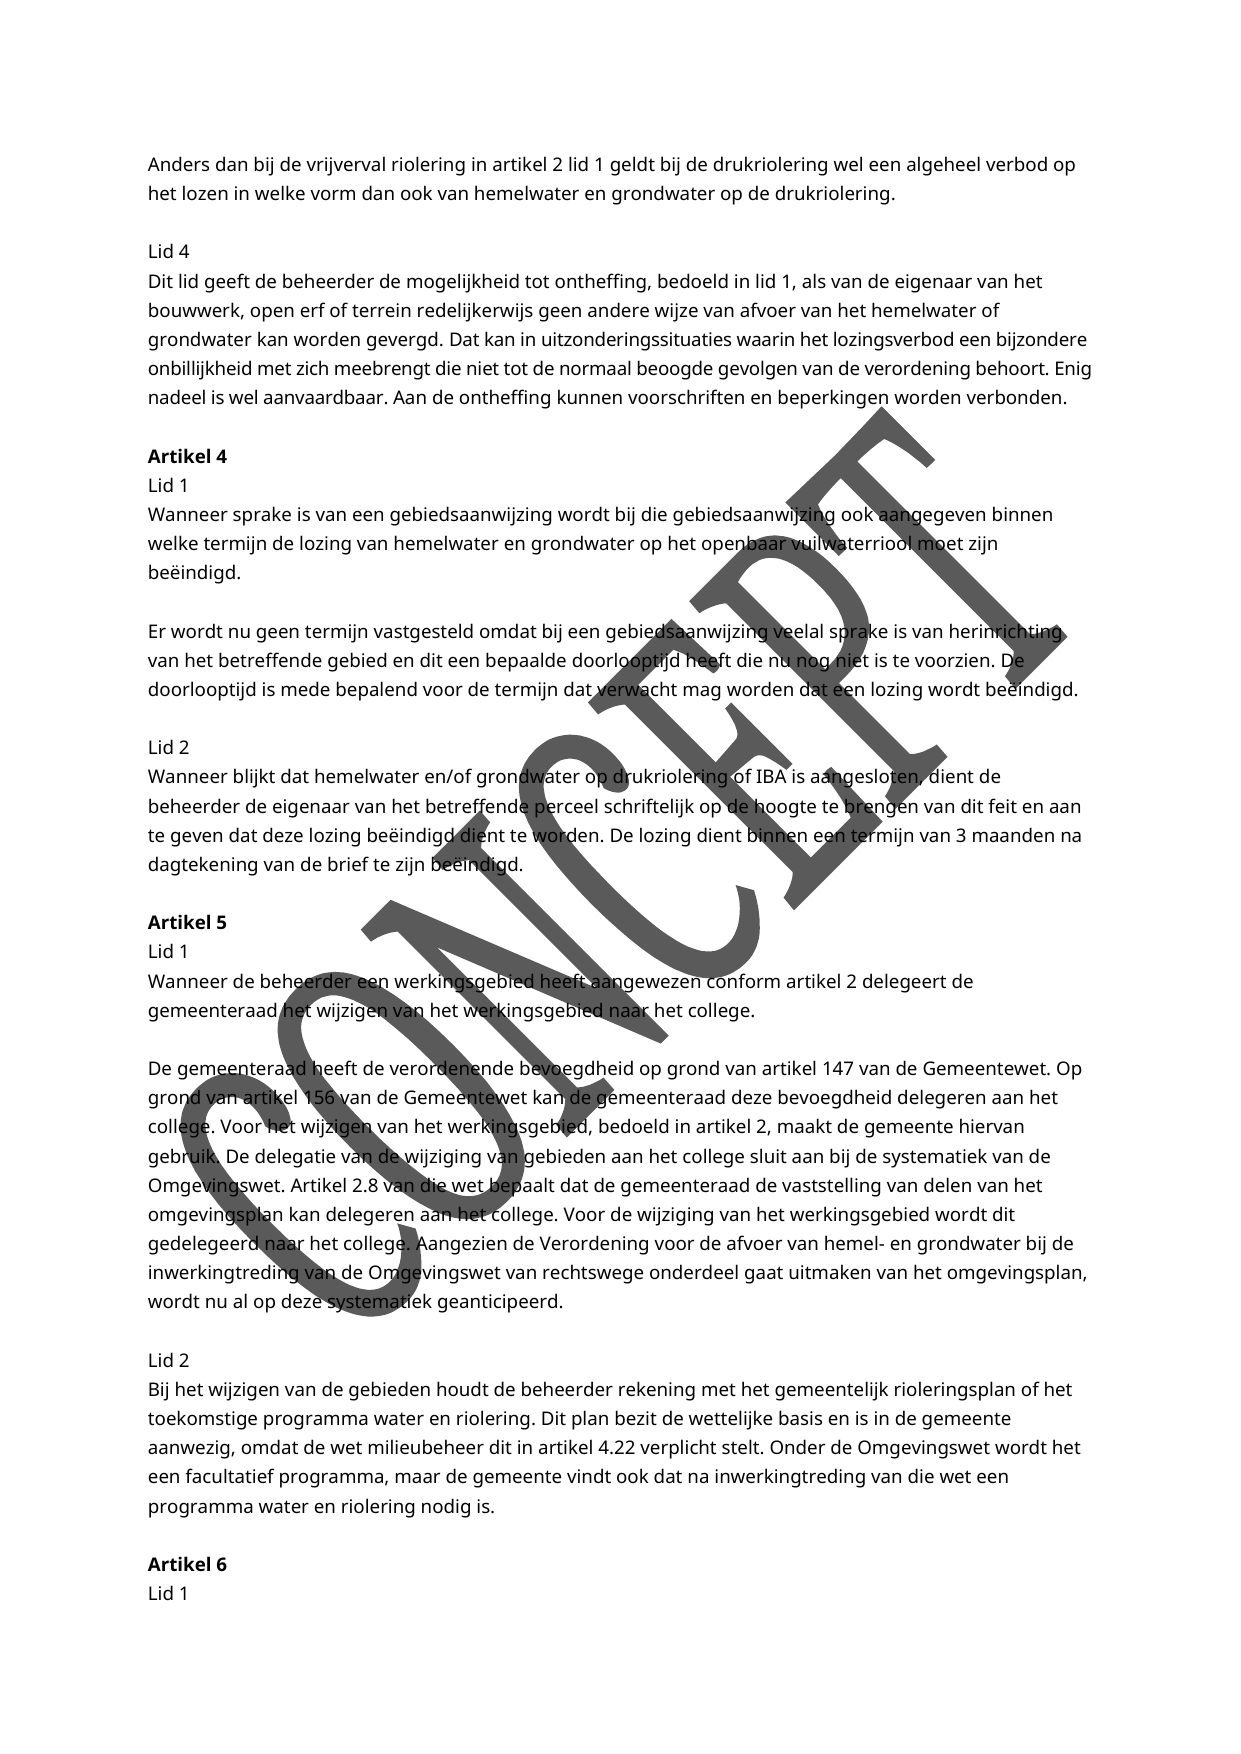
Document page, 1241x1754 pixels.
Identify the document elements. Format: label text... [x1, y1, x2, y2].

text Dit lid geeft de beheerder de mogelijkheid tot ontheffing, bedoeld in lid 1, als van de eigenaar van het bouwwerk, open erf of terrein redelijkerwijs geen andere wijze van afvoer van het hemelwater of grondwater kan worden gevergd. Dat kan in uitzonderingssituaties waarin het lozingsverbod een bijzondere onbillijkheid met zich meebrengt die niet tot de normaal beoogde gevolgen van de verordening behoort. Enig nadeel is wel aanvaardbaar. Aan de ontheffing kunnen voorschriften en beperkingen worden verbonden. [148, 264, 1093, 410]
text Wanneer de beheerder een werkingsgebied heeft aangewezen conform artikel 2 delegeert de gemeenteraad het wijzigen van het werkingsgebied naar het college. [148, 964, 1093, 1023]
text Wanneer blijkt dat hemelwater en/of grondwater op drukriolering of IBA is aangesloten, dient de beheerder de eigenaar van het betreffende perceel schriftelijk op de hoogte te brengen van dit feit en aan te geven dat deze lozing beëindigd dient te worden. De lozing dient binnen een termijn van 3 maanden na dagtekening van de brief te zijn beëindigd. [148, 760, 1093, 877]
text Lid 4 [148, 235, 1093, 264]
text Lid 1 [148, 935, 1093, 964]
text Artikel 5 [148, 906, 1093, 935]
text Lid 1 [148, 468, 1093, 498]
text Artikel 6 [148, 1548, 1093, 1577]
text Anders dan bij de vrijverval riolering in artikel 2 lid 1 geldt bij de drukriolering wel een algeheel verbod op het lozen in welke vorm dan ook van hemelwater en grondwater op de drukriolering. [148, 148, 1093, 206]
text Lid 1 [148, 1577, 1093, 1606]
text Lid 2 [148, 1343, 1093, 1373]
text Er wordt nu geen termijn vastgesteld omdat bij een gebiedsaanwijzing veelal sprake is van herinrichting van het betreffende gebied en dit een bepaalde doorlooptijd heeft die nu nog niet is te voorzien. De doorlooptijd is mede bepalend voor de termijn dat verwacht mag worden dat een lozing wordt beëindigd. [148, 614, 1093, 702]
text Wanneer sprake is van een gebiedsaanwijzing wordt bij die gebiedsaanwijzing ook aangegeven binnen welke termijn de lozing van hemelwater en grondwater op het openbaar vuilwaterriool moet zijn beëindigd. [148, 498, 1093, 585]
text Artikel 4 [148, 439, 1093, 468]
text De gemeenteraad heeft de verordenende bevoegdheid op grond van artikel 147 van de Gemeentewet. Op grond van artikel 156 van de Gemeentewet kan de gemeenteraad deze bevoegdheid delegeren aan het college. Voor het wijzigen van het werkingsgebied, bedoeld in artikel 2, maakt de gemeente hiervan gebruik. De delegatie van de wijziging van gebieden aan het college sluit aan bij de systematiek van de Omgevingswet. Artikel 2.8 van die wet bepaalt dat de gemeenteraad de vaststelling van delen van het omgevingsplan kan delegeren aan het college. Voor de wijziging van het werkingsgebied wordt dit gedelegeerd naar het college. Aangezien de Verordening voor de afvoer van hemel- en grondwater bij de inwerkingtreding van de Omgevingswet van rechtswege onderdeel gaat uitmaken van het omgevingsplan, wordt nu al op deze systematiek geanticipeerd. [148, 1052, 1093, 1314]
text Lid 2 [148, 731, 1093, 760]
text Bij het wijzigen van de gebieden houdt de beheerder rekening met het gemeentelijk rioleringsplan of het toekomstige programma water en riolering. Dit plan bezit de wettelijke basis en is in de gemeente aanwezig, omdat de wet milieubeheer dit in artikel 4.22 verplicht stelt. Onder de Omgevingswet wordt het een facultatief programma, maar de gemeente vindt ook dat na inwerkingtreding van die wet een programma water en riolering nodig is. [148, 1373, 1093, 1518]
